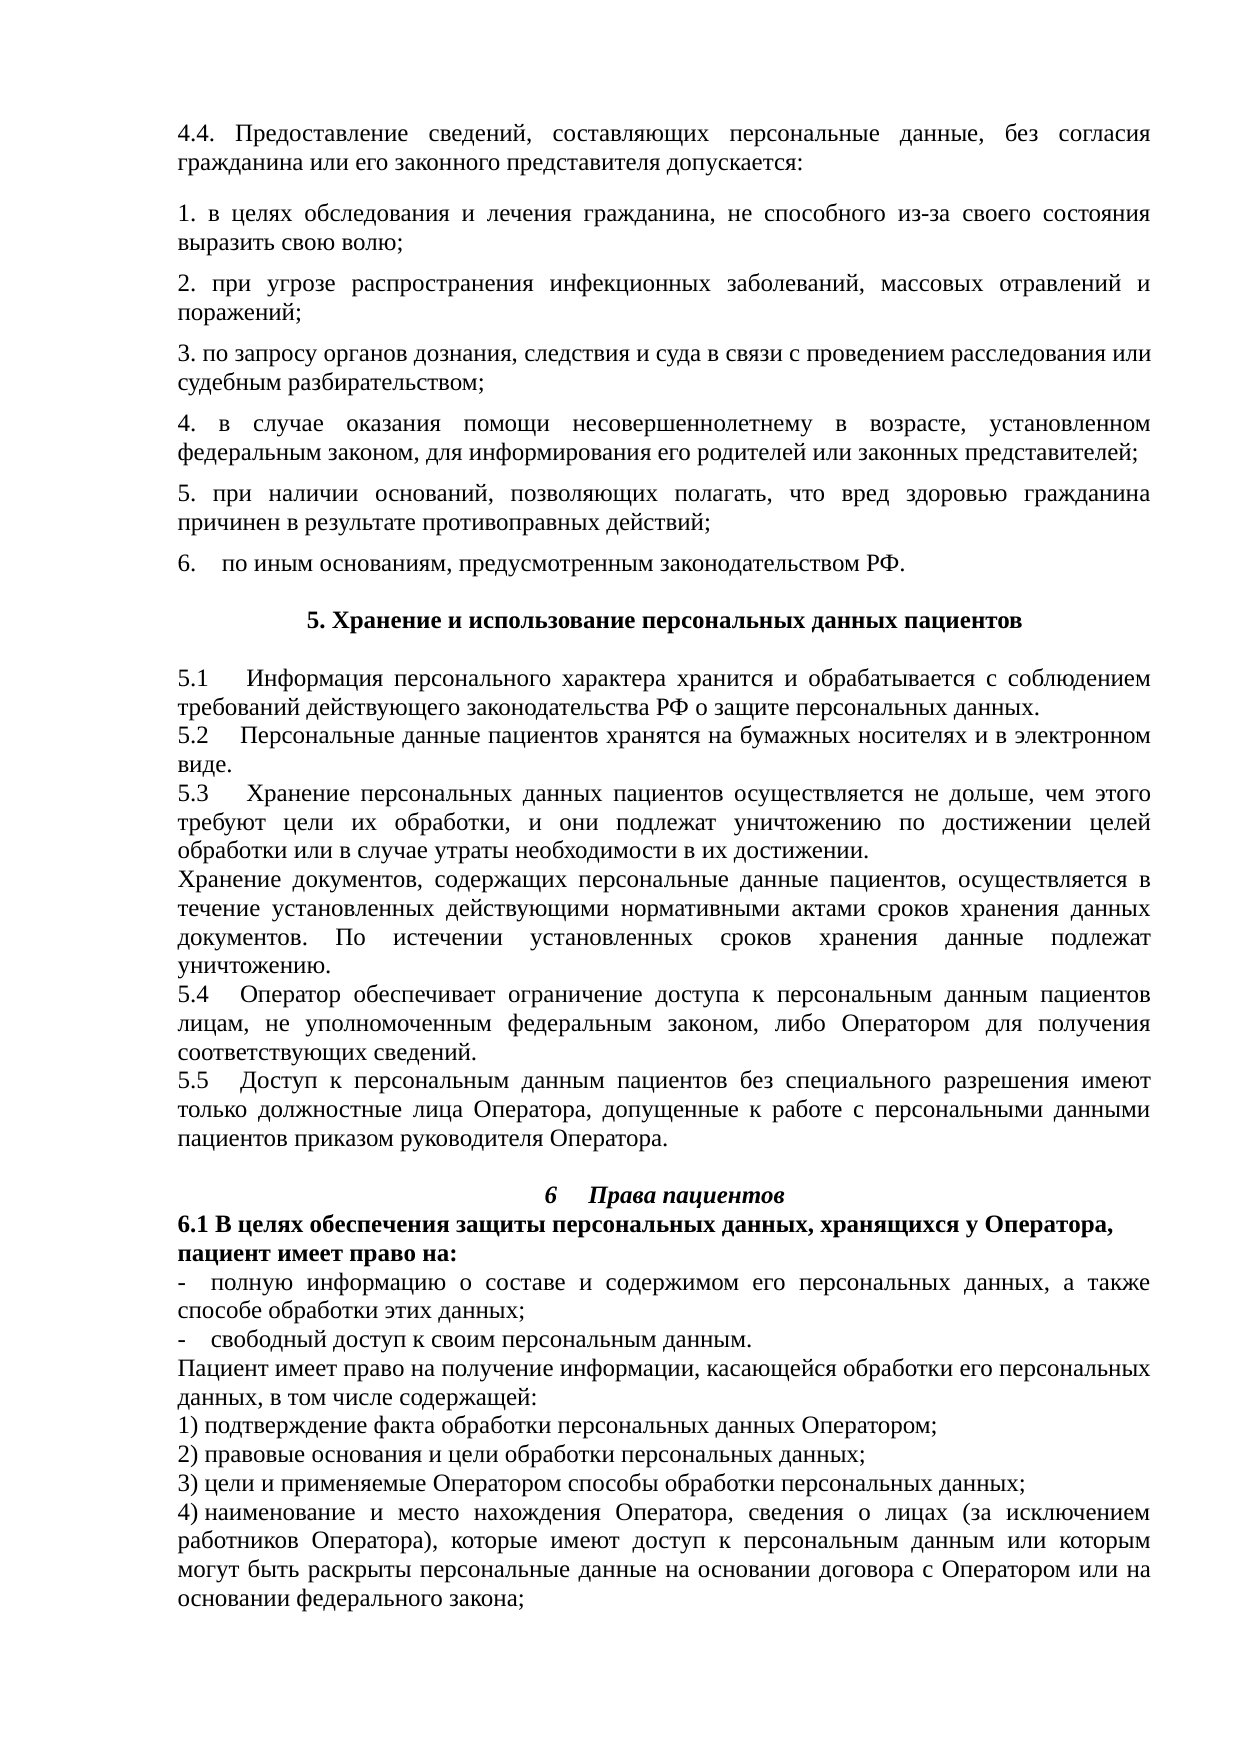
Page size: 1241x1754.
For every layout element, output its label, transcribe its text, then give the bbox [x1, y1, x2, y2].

text Пациент имеет право на получение информации, касающейся обработки его персональных данных, в том числе содержащей: [177, 1353, 1152, 1411]
text 5.5 Доступ к персональным данным пациентов без специального разрешения имеют только должностные лица Оператора, допущенные к работе с персональными данными пациентов приказом руководителя Оператора. [177, 1066, 1152, 1152]
text 6.1 В целях обеспечения защиты персональных данных, хранящихся у Оператора, пациент имеет право на: [177, 1209, 1152, 1267]
text 4. в случае оказания помощи несовершеннолетнему в возрасте, установленном федеральным законом, для информирования его родителей или законных представителей; [177, 408, 1152, 466]
text 5.2 Персональные данные пациентов хранятся на бумажных носителях и в электронном виде. [177, 721, 1152, 778]
text 5.1 Информация персонального характера хранится и обрабатывается с соблюдением требований действующего законодательства РФ о защите персональных данных. [177, 663, 1152, 721]
text 5.3 Хранение персональных данных пациентов осуществляется не дольше, чем этого требуют цели их обработки, и они подлежат уничтожению по достижении целей обработки или в случае утраты необходимости в их достижении. [177, 778, 1152, 864]
text Хранение документов, содержащих персональные данные пациентов, осуществляется в течение установленных действующими нормативными актами сроков хранения данных документов. По истечении установленных сроков хранения данные подлежат уничтожению. [177, 864, 1152, 979]
text 6 Права пациентов [177, 1181, 1152, 1209]
list по иным основаниям, предусмотренным законодательством РФ. [177, 548, 1152, 577]
text 3. по запросу органов дознания, следствия и суда в связи с проведением расследования или судебным разбирательством; [177, 338, 1152, 396]
text 3) цели и применяемые Оператором способы обработки персональных данных; [177, 1468, 1152, 1497]
text 1) подтверждение факта обработки персональных данных Оператором; [177, 1411, 1152, 1439]
text - полную информацию о составе и содержимом его персональных данных, а также способе обработки этих данных; [177, 1267, 1152, 1324]
text 2. при угрозе распространения инфекционных заболеваний, массовых отравлений и поражений; [177, 268, 1152, 326]
text - свободный доступ к своим персональным данным. [177, 1324, 1152, 1353]
text 4.4. Предоставление сведений, составляющих персональные данные, без согласия гражданина или его законного представителя допускается: [177, 118, 1152, 176]
text 5. Хранение и использование персональных данных пациентов [177, 606, 1152, 634]
text 2) правовые основания и цели обработки персональных данных; [177, 1439, 1152, 1468]
text 4) наименование и место нахождения Оператора, сведения о лицах (за исключением работников Оператора), которые имеют доступ к персональным данным или которым могут быть раскрыты персональные данные на основании договора с Оператором или на основании федерального закона; [177, 1497, 1152, 1612]
text 5.4 Оператор обеспечивает ограничение доступа к персональным данным пациентов лицам, не уполномоченным федеральным законом, либо Оператором для получения соответствующих сведений. [177, 979, 1152, 1066]
text 5. при наличии оснований, позволяющих полагать, что вред здоровью гражданина причинен в результате противоправных действий; [177, 478, 1152, 536]
text 1. в целях обследования и лечения гражданина, не способного из-за своего состояния выразить свою волю; [177, 198, 1152, 256]
